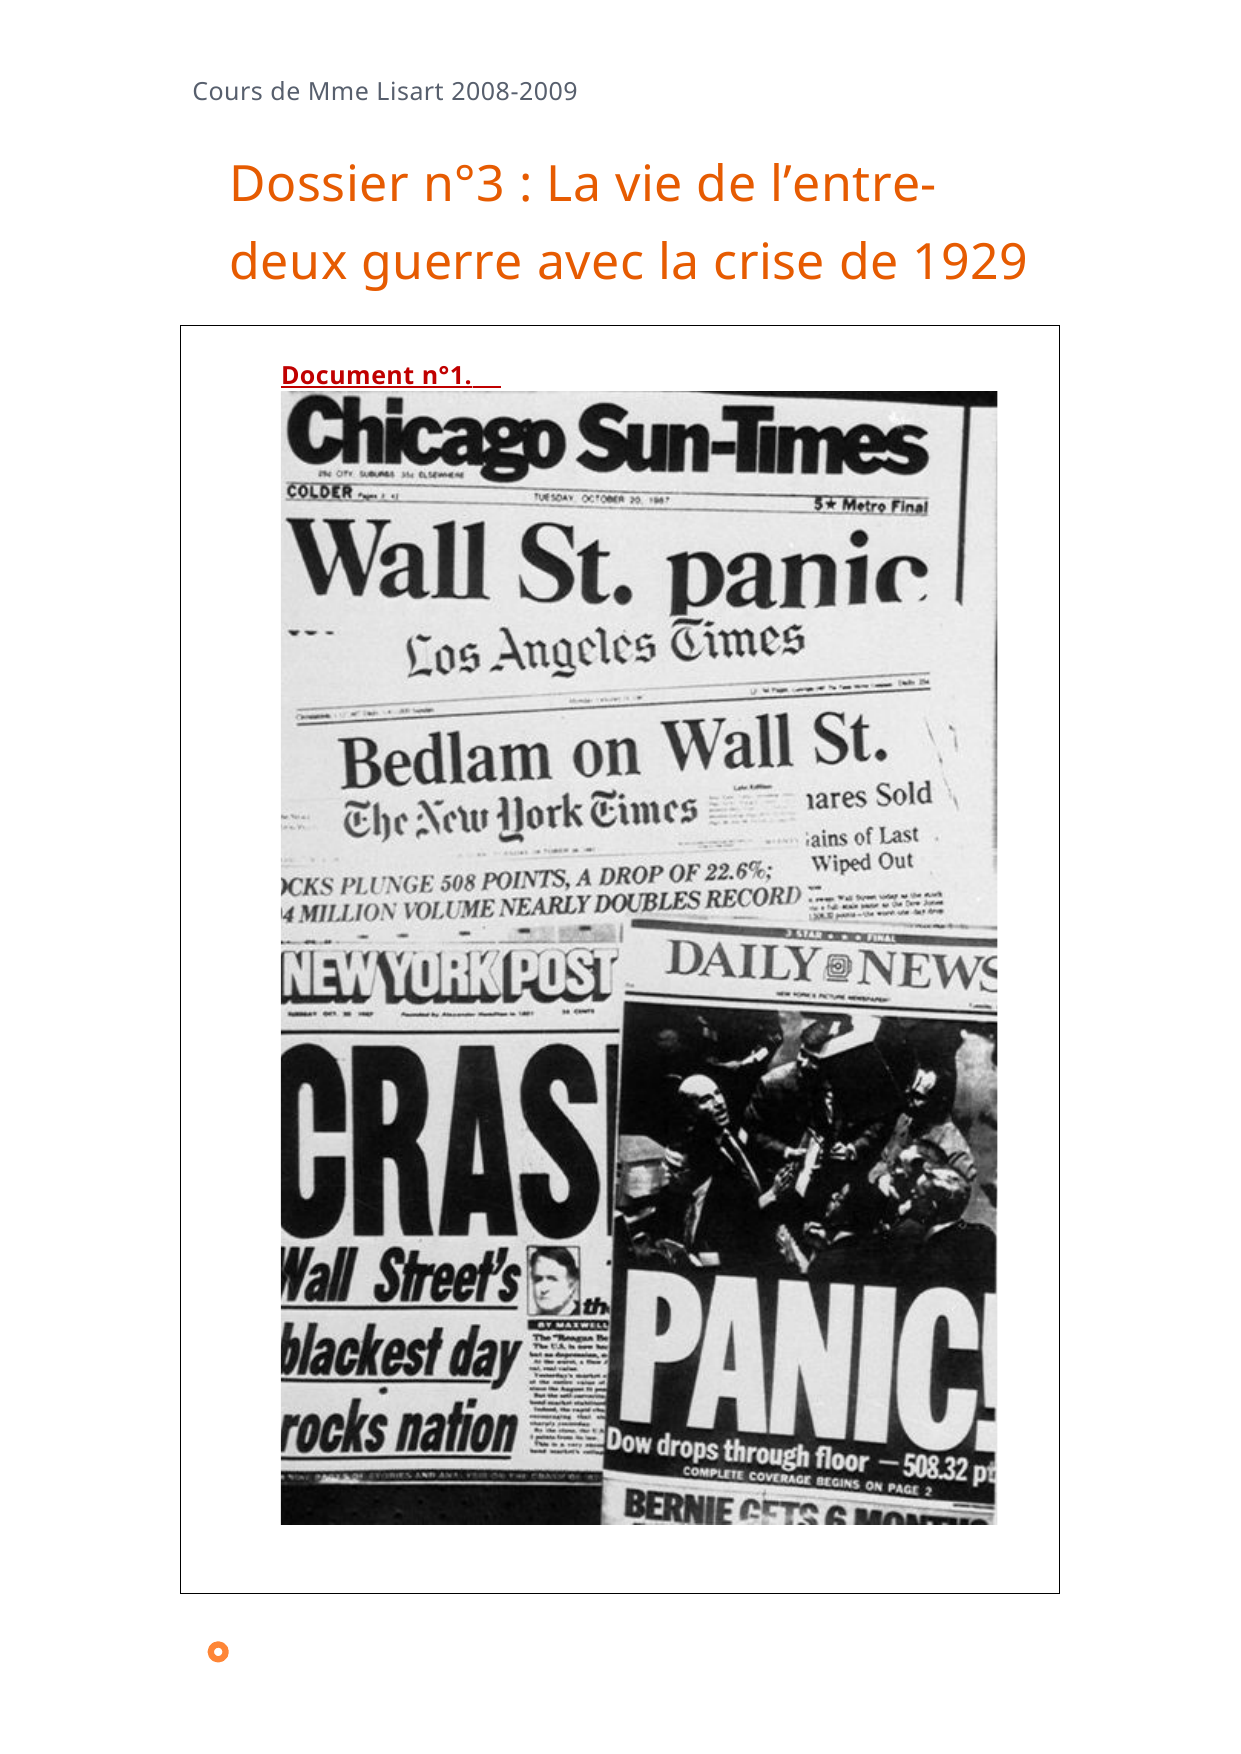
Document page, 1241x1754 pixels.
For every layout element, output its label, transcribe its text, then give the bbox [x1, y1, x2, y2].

picture [280, 391, 998, 1525]
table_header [181, 326, 1059, 1593]
subtitle Dossier n°3 : La vie de l’entre-deux guerre avec la crise de 1929 [229, 148, 1048, 294]
